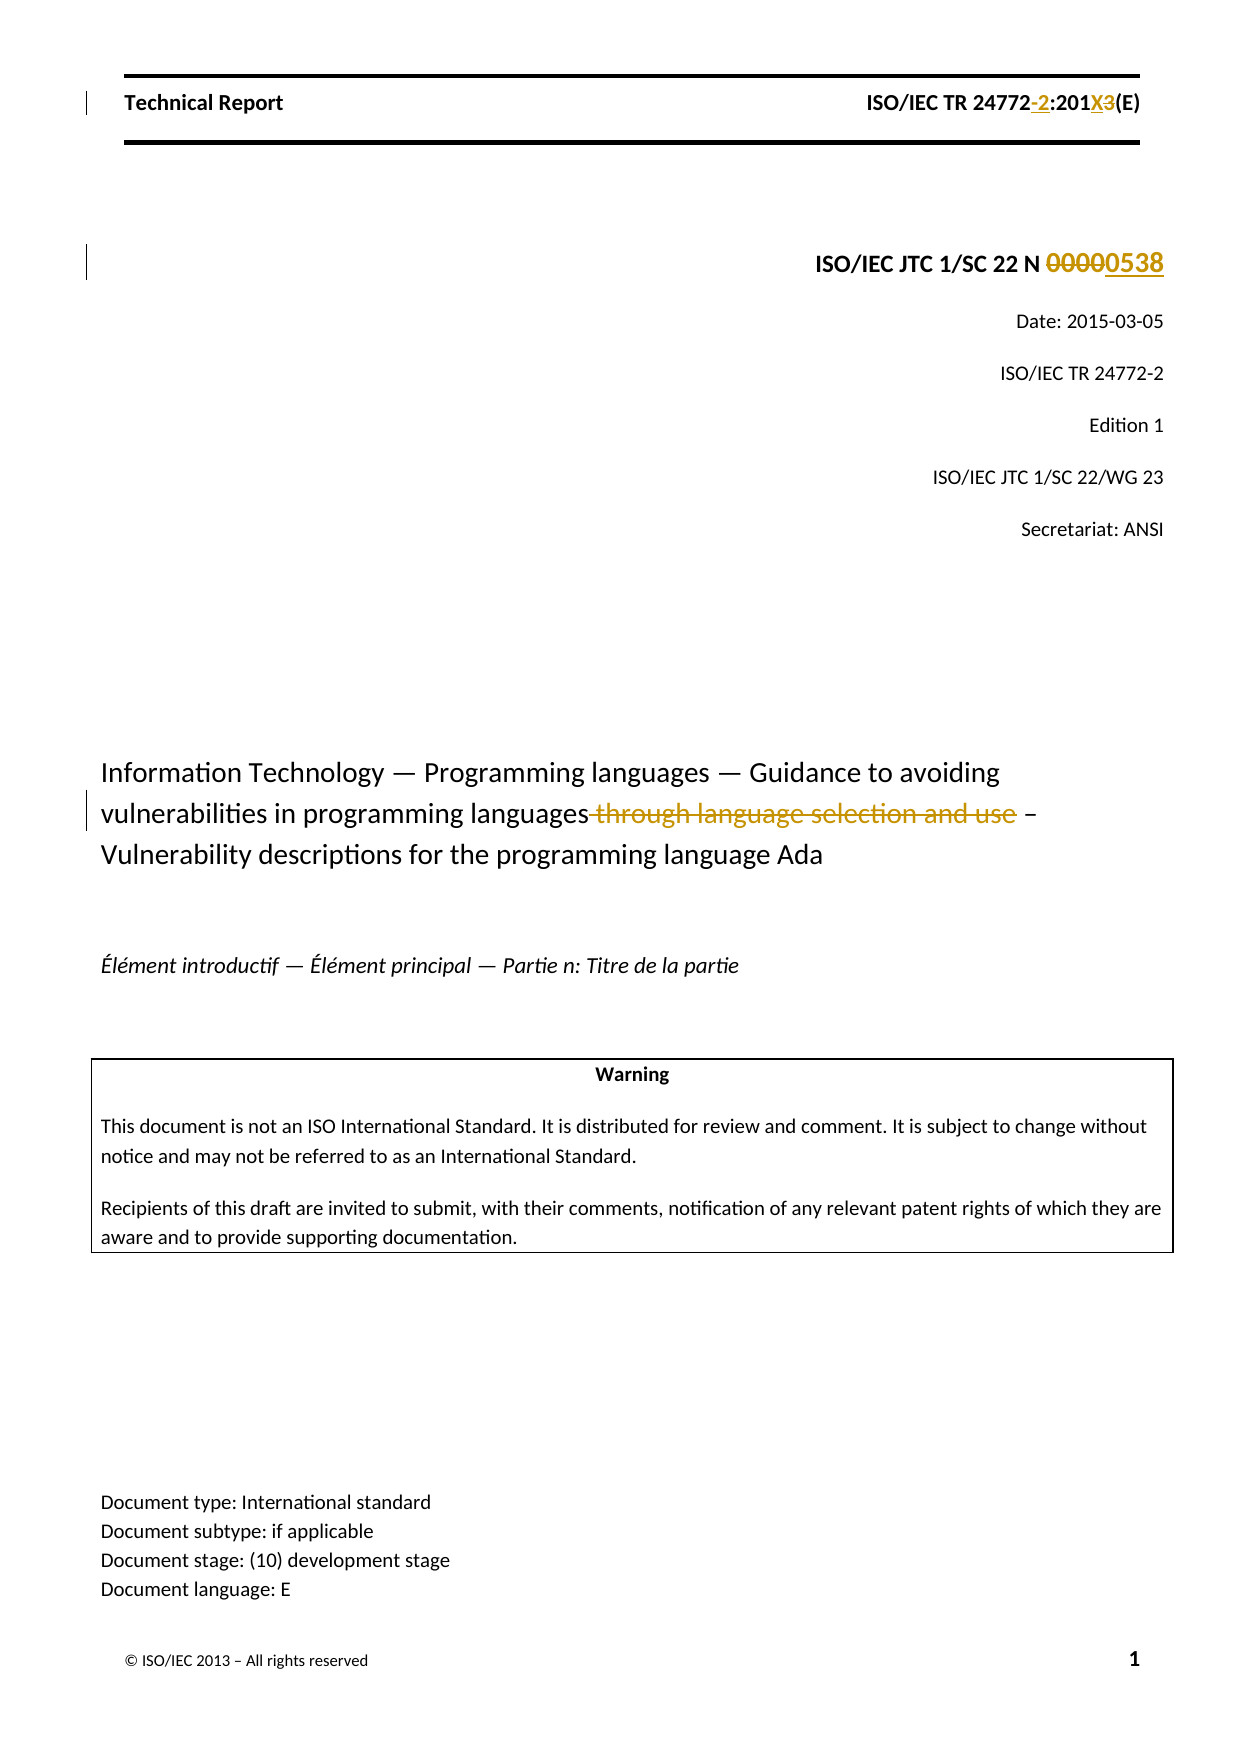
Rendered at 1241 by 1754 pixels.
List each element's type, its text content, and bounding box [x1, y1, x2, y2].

text Date: 2015-03-05 [101, 308, 1164, 334]
text Document language: E [101, 1576, 1164, 1602]
text Edition 1 [101, 412, 1164, 438]
text ISO/IEC TR 24772-2 [101, 360, 1164, 386]
text Information Technology — Programming languages — Guidance to avoiding vulnerabilities in programming languages – Vulnerability descriptions for the programming language Ada [101, 754, 1164, 872]
text Document stage: (10) development stage [101, 1547, 1164, 1573]
text This document is not an ISO International Standard. It is distributed for review and comment. It is subject to change without notice and may not be referred to as an International Standard. [92, 1110, 1172, 1168]
text Élément introductif — Élément principal — Partie n: Titre de la partie [101, 951, 1164, 979]
text Document type: International standard [101, 1489, 1164, 1514]
text ISO/IEC JTC 1/SC 22 N [101, 244, 1164, 280]
text Secretariat: ANSI [101, 517, 1164, 542]
text ISO/IEC JTC 1/SC 22/WG 23 [101, 464, 1164, 490]
text Recipients of this draft are invited to submit, with their comments, notification of any relevant patent rights of which they are aware and to provide supporting documentation. [92, 1191, 1172, 1252]
text Warning [92, 1060, 1172, 1087]
text Document subtype: if applicable [101, 1518, 1164, 1543]
